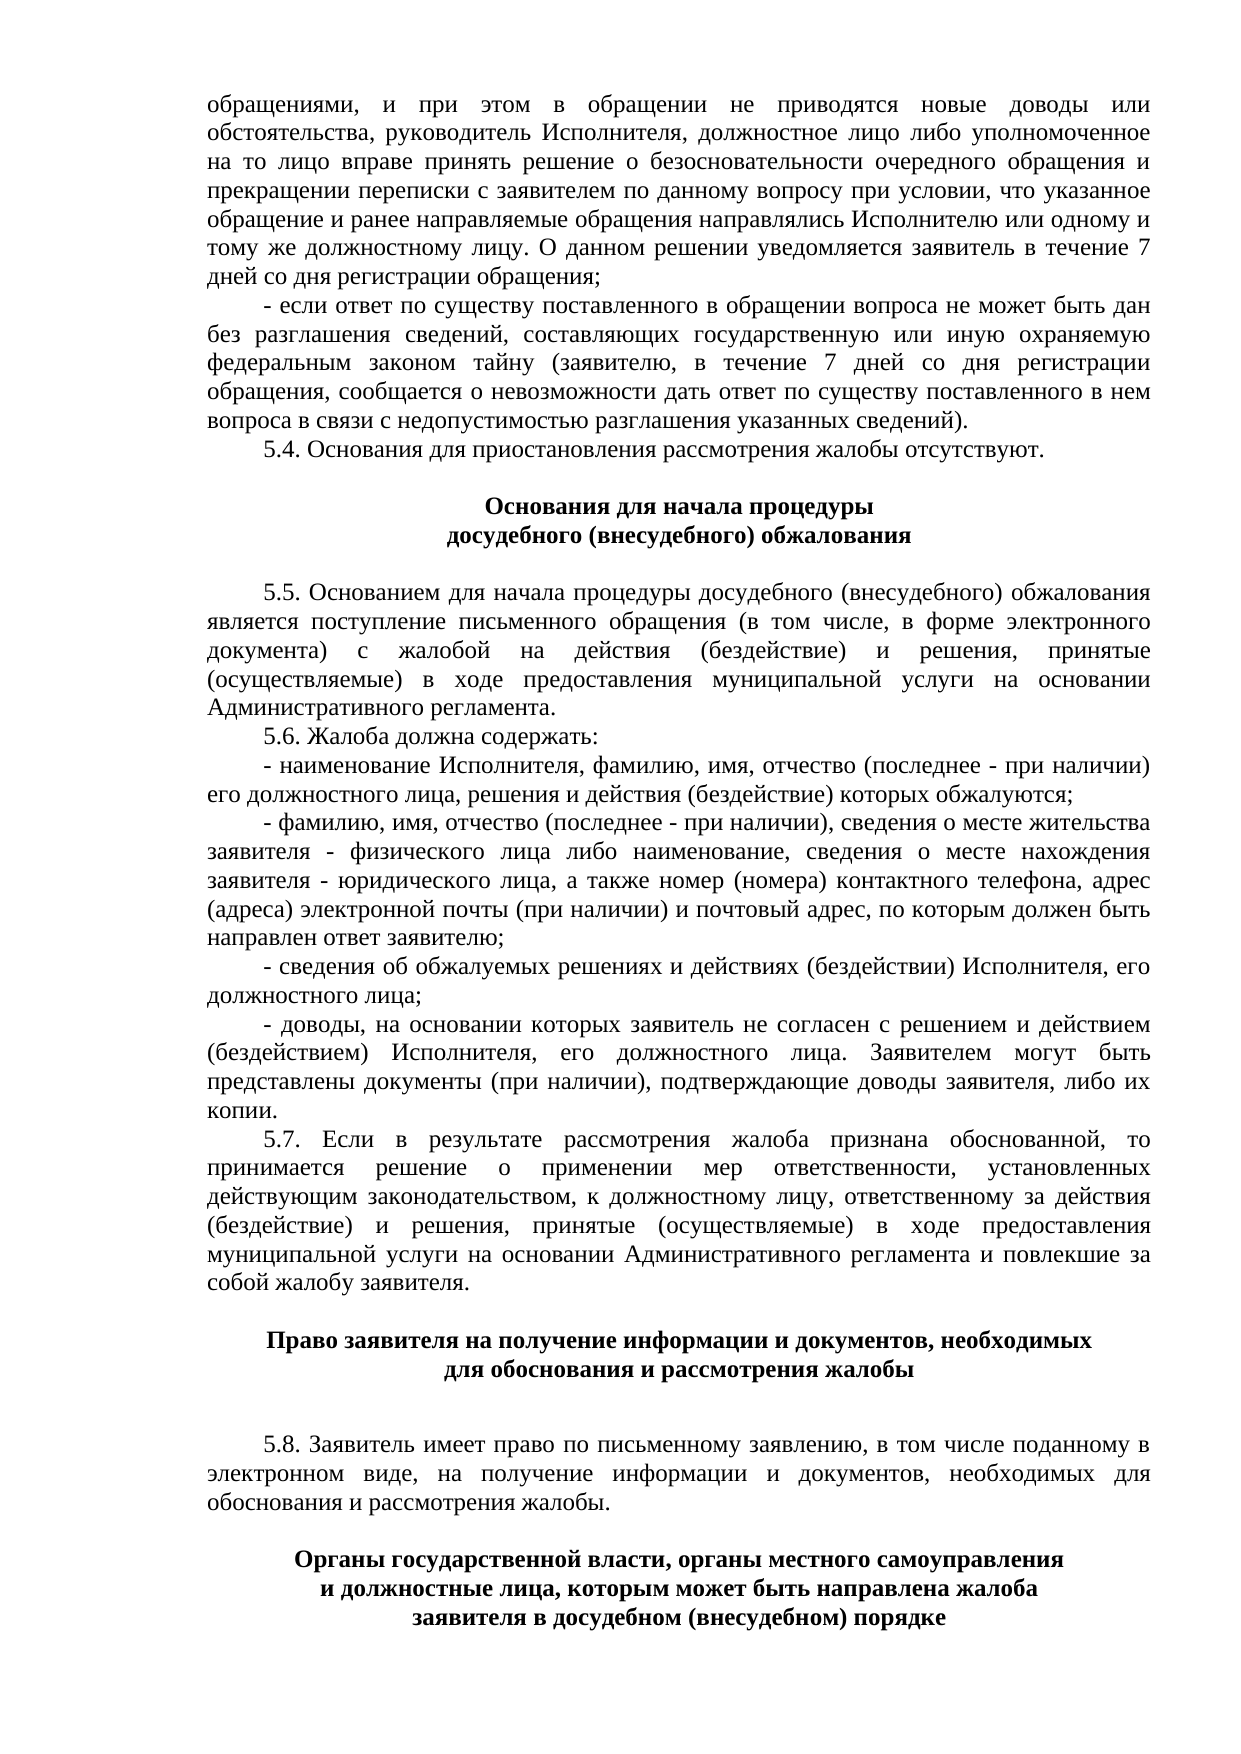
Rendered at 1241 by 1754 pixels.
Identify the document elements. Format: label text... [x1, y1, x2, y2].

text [207, 89, 1152, 290]
text Органы государственной власти, органы местного самоуправления [207, 1544, 1152, 1573]
text Основания для начала процедуры [207, 491, 1152, 520]
text 5.7. Если в результате рассмотрения жалоба признана обоснованной, то принимается решение о применении мер ответственности, установленных действующим законодательством, к должностному лицу, ответственному за действия (бездействие) и решения, принятые (осуществляемые) в ходе предоставления муниципальной услуги на основании Административного регламента и повлекшие за собой жалобу заявителя. [207, 1124, 1152, 1296]
text Право заявителя на получение информации и документов, необходимых [207, 1325, 1152, 1354]
text - если ответ по существу поставленного в обращении вопроса не может быть дан без разглашения сведений, составляющих государственную или иную охраняемую федеральным законом тайну (заявителю, в течение 7 дней со дня регистрации обращения, сообщается о невозможности дать ответ по существу поставленного в нем вопроса в связи с недопустимостью разглашения указанных сведений). [207, 290, 1152, 434]
text для обоснования и рассмотрения жалобы [207, 1354, 1152, 1382]
text 5.4. Основания для приостановления рассмотрения жалобы отсутствуют. [207, 434, 1152, 462]
text - сведения об обжалуемых решениях и действиях (бездействии) Исполнителя, его должностного лица; [207, 951, 1152, 1009]
text 5.8. Заявитель имеет право по письменному заявлению, в том числе поданному в электронном виде, на получение информации и документов, необходимых для обоснования и рассмотрения жалобы. [207, 1429, 1152, 1516]
text заявителя в досудебном (внесудебном) порядке [207, 1602, 1152, 1631]
text и должностные лица, которым может быть направлена жалоба [207, 1573, 1152, 1602]
text 5.5. Основанием для начала процедуры досудебного (внесудебного) обжалования является поступление письменного обращения (в том числе, в форме электронного документа) с жалобой на действия (бездействие) и решения, принятые (осуществляемые) в ходе предоставления муниципальной услуги на основании Административного регламента. [207, 577, 1152, 721]
text - наименование Исполнителя, фамилию, имя, отчество (последнее - при наличии) его должностного лица, решения и действия (бездействие) которых обжалуются; [207, 750, 1152, 807]
text 5.6. Жалоба должна содержать: [207, 721, 1152, 750]
text - доводы, на основании которых заявитель не согласен с решением и действием (бездействием) Исполнителя, его должностного лица. Заявителем могут быть представлены документы (при наличии), подтверждающие доводы заявителя, либо их копии. [207, 1009, 1152, 1124]
text - фамилию, имя, отчество (последнее - при наличии), сведения о месте жительства заявителя - физического лица либо наименование, сведения о месте нахождения заявителя - юридического лица, а также номер (номера) контактного телефона, адрес (адреса) электронной почты (при наличии) и почтовый адрес, по которым должен быть направлен ответ заявителю; [207, 807, 1152, 951]
text досудебного (внесудебного) обжалования [207, 520, 1152, 549]
